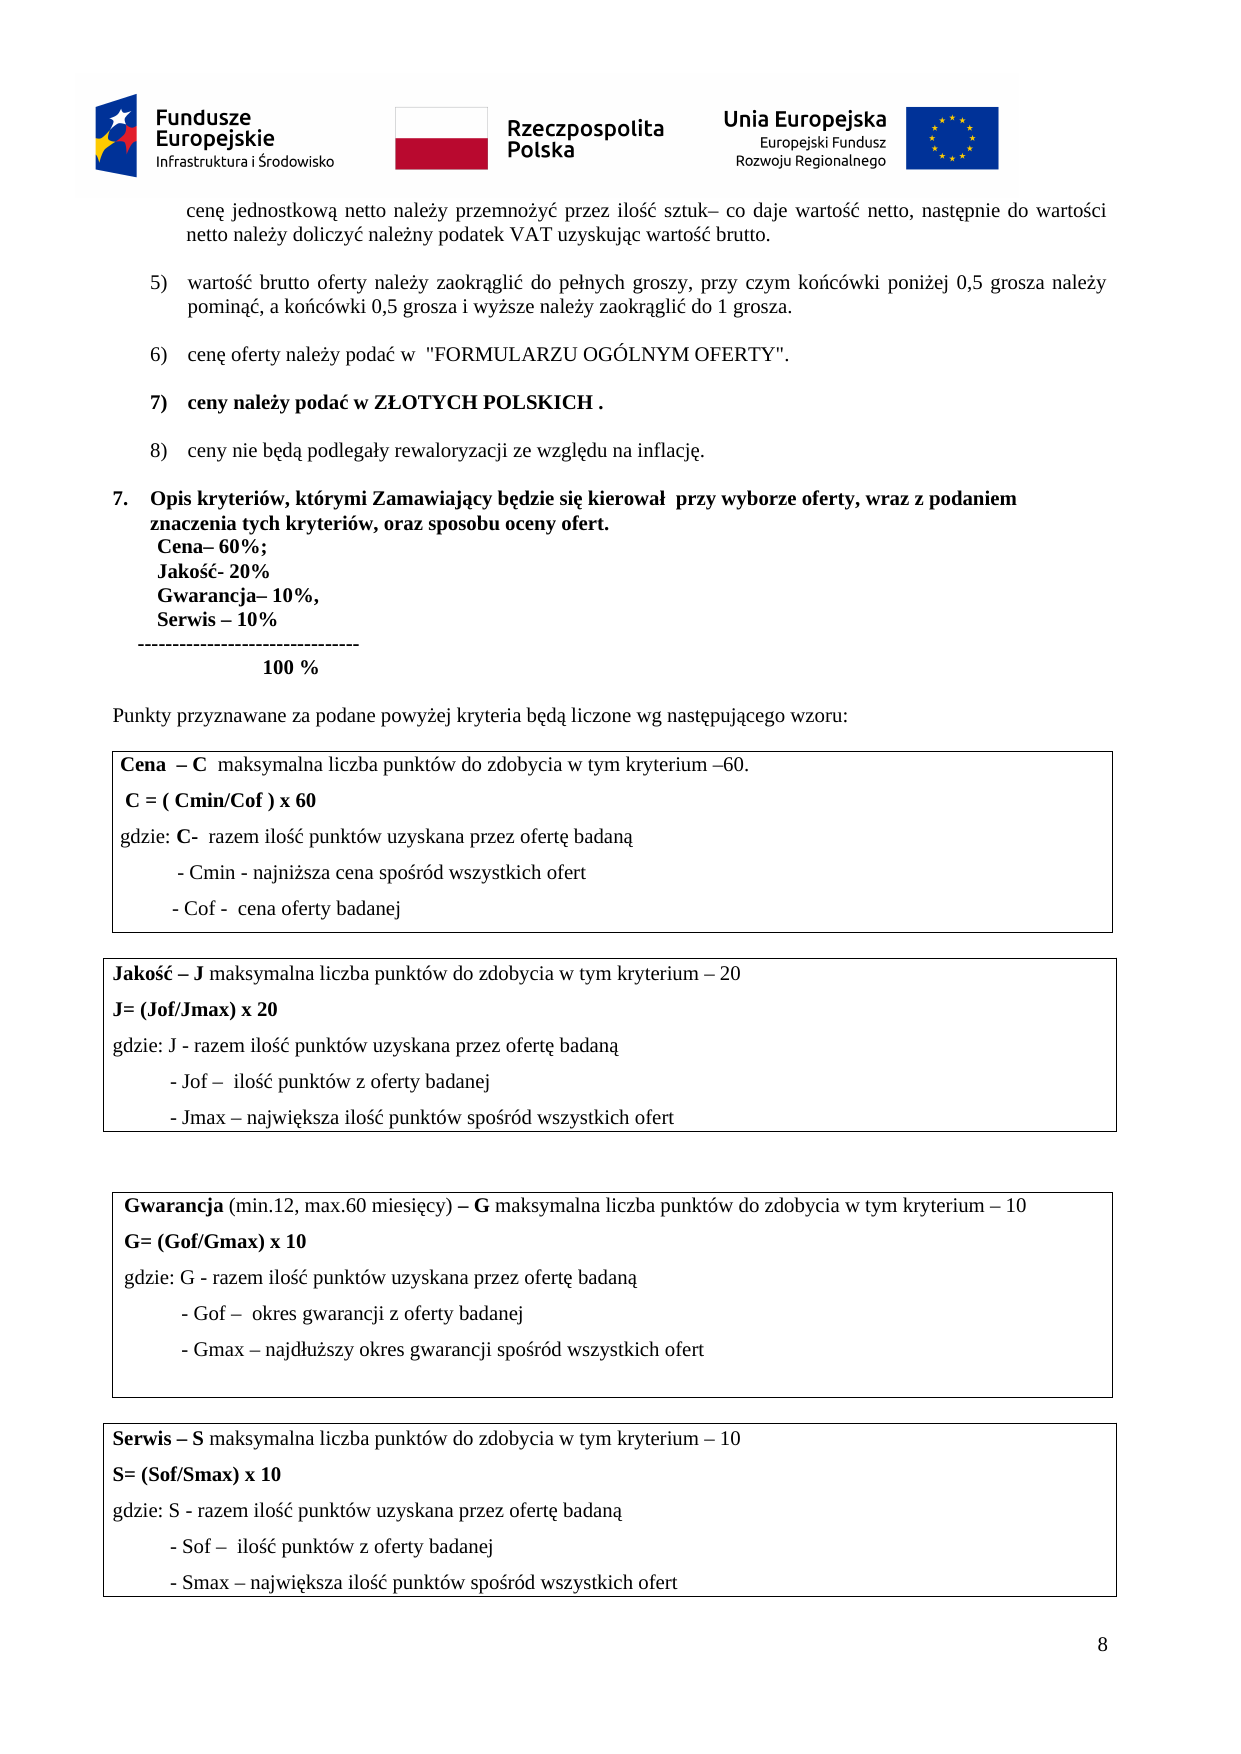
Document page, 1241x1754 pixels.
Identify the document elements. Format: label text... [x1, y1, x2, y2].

text cenę jednostkową netto należy przemnożyć przez ilość sztuk– co daje wartość netto, następnie do wartości netto należy doliczyć należny podatek VAT uzyskując wartość brutto. [186, 198, 1107, 246]
text S= (Sof/Smax) x 10 [104, 1458, 1116, 1486]
text Serwis – 10% [142, 607, 1107, 631]
text Punkty przyznawane za podane powyżej kryteria będą liczone wg następującego wzoru: [112, 703, 1107, 727]
text Jakość- 20% [142, 558, 1107, 583]
text - Smax – największa ilość punktów spośród wszystkich ofert [104, 1567, 1116, 1596]
list cenę oferty należy podać w "FORMULARZU OGÓLNYM OFERTY". [150, 342, 1107, 366]
picture [75, 73, 1019, 198]
text - Sof – ilość punktów z oferty badanej [104, 1531, 1116, 1558]
text - Jmax – największa ilość punktów spośród wszystkich ofert [104, 1102, 1116, 1131]
text -------------------------------- [137, 631, 1107, 655]
table_header Gwarancja (min.12, max.60 miesięcy) – G maksymalna liczba punktów do zdobycia w tym kryterium – 10 G= (Gof/Gmax) x 10 gdzie: G - razem ilość punktów uzyskana przez ofertę badaną - Gof – okres gwarancji z oferty badanej - Gmax – najdłuższy okres gwarancji spośród wszystkich ofert [113, 1193, 1112, 1397]
list ceny nie będą podlegały rewaloryzacji ze względu na inflację. [150, 438, 1107, 462]
table_header Cena – C maksymalna liczba punktów do zdobycia w tym kryterium –60. C = ( Cmin/Cof ) x 60 gdzie: C- razem ilość punktów uzyskana przez ofertę badaną - Cmin - najniższa cena spośród wszystkich ofert - Cof - cena oferty badanej [113, 752, 1112, 932]
text Jakość – J maksymalna liczba punktów do zdobycia w tym kryterium – 20 [104, 959, 1116, 984]
text Gwarancja– 10%, [142, 583, 1107, 607]
text Cena– 60%; [142, 534, 1107, 558]
text 7. Opis kryteriów, którymi Zamawiający będzie się kierował przy wyborze oferty, wraz z podaniem znaczenia tych kryteriów, oraz sposobu oceny ofert. [112, 486, 1107, 534]
text - Jof – ilość punktów z oferty badanej [104, 1066, 1116, 1093]
text gdzie: S - razem ilość punktów uzyskana przez ofertę badaną [104, 1494, 1116, 1522]
list ceny należy podać w ZŁOTYCH POLSKICH . [150, 390, 1107, 414]
text Serwis – S maksymalna liczba punktów do zdobycia w tym kryterium – 10 [104, 1424, 1116, 1449]
text gdzie: J - razem ilość punktów uzyskana przez ofertę badaną [104, 1029, 1116, 1057]
list wartość brutto oferty należy zaokrąglić do pełnych groszy, przy czym końcówki poniżej 0,5 grosza należy pominąć, a końcówki 0,5 grosza i wyższe należy zaokrąglić do 1 grosza. [150, 270, 1107, 318]
text 100 % [137, 655, 1107, 679]
text J= (Jof/Jmax) x 20 [104, 993, 1116, 1021]
